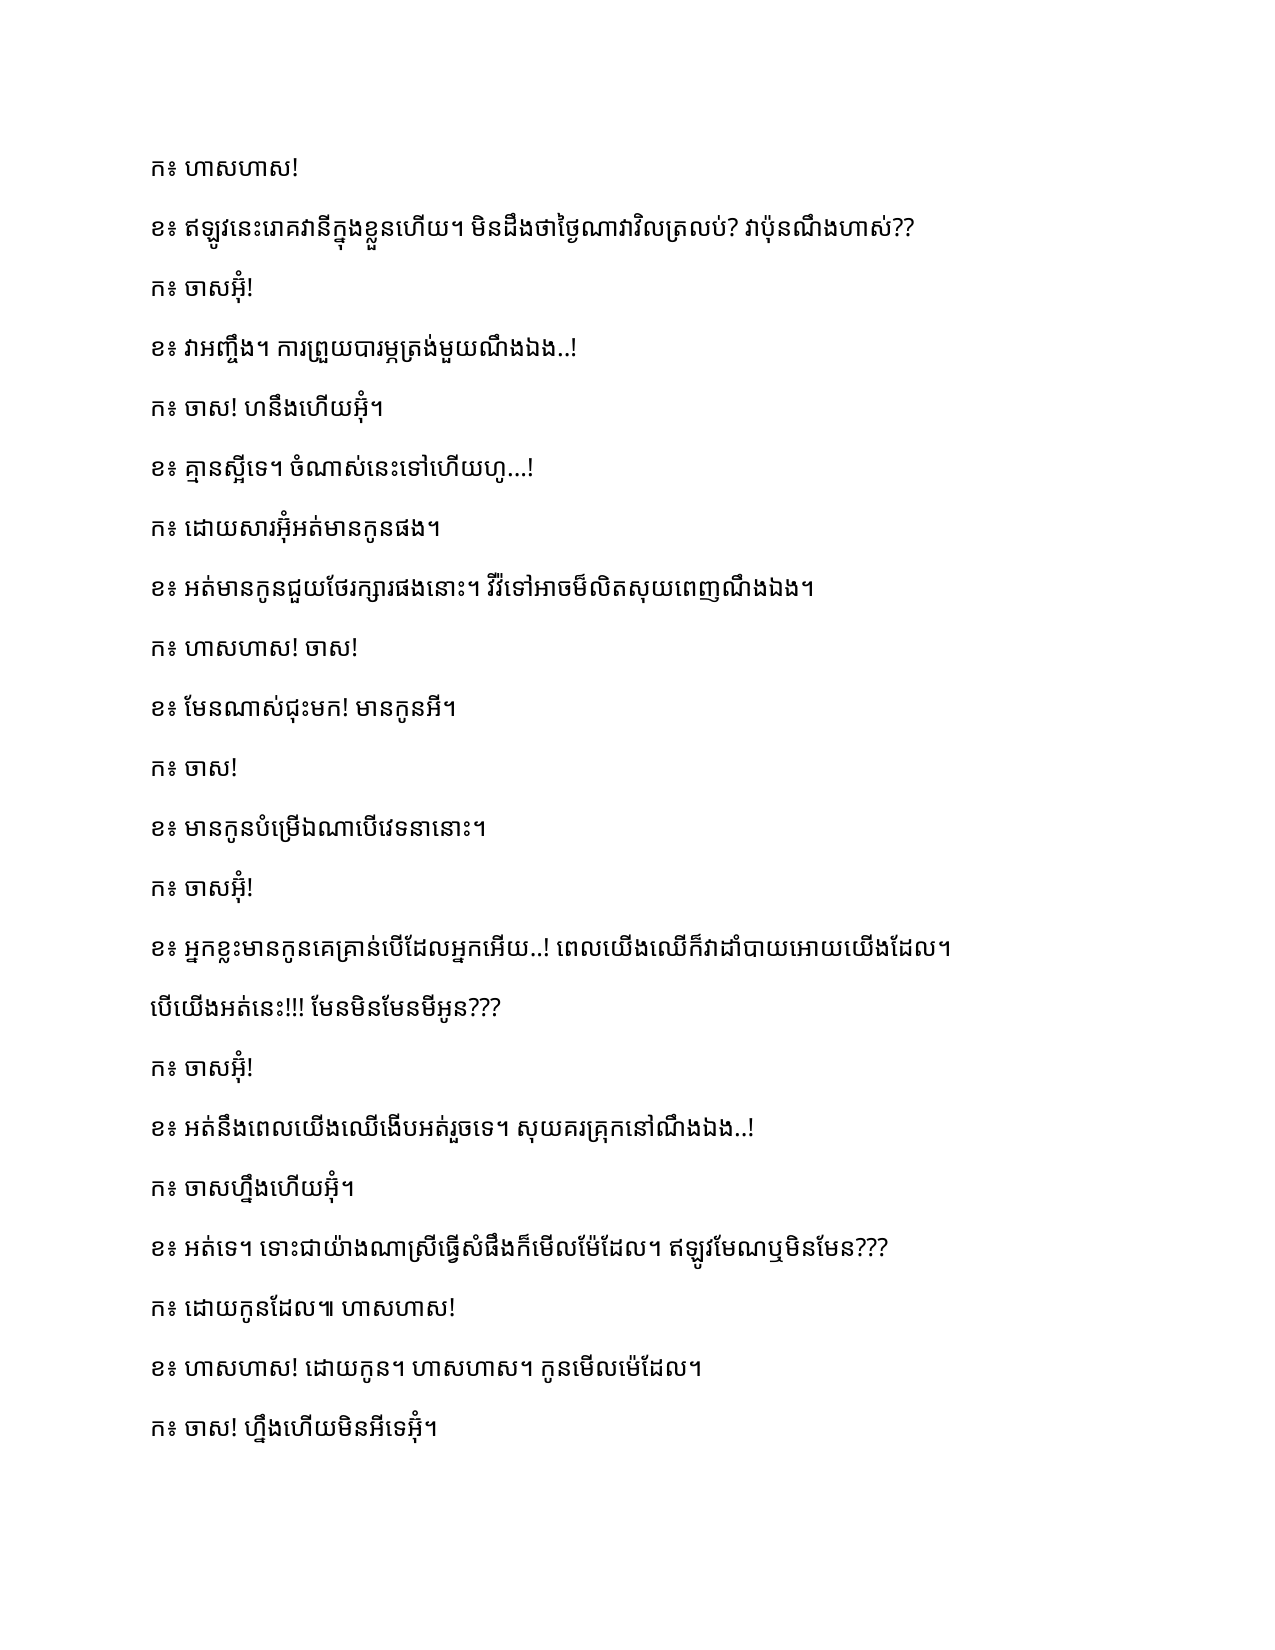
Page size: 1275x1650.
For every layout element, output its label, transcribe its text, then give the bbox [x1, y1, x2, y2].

text ក៖ ចាសអ៊ុំ! [150, 270, 1125, 304]
text ក៖ ដោយសារអ៊ុំអត់មានកូនផង។ [150, 510, 1125, 544]
text ខ៖ អ្នកខ្លះមានកូនគេគ្រាន់បើដែលអ្នកអើយ..! ពេលយើងឈើក៏វាដាំបាយអោយយើងដែល។ [150, 930, 1125, 964]
text ខ៖ អត់មានកូនជួយថែរក្សារផងនោះ។ វីវ៉ទៅអាចម៏លិតសុយពេញណឹងឯង។ [150, 570, 1125, 604]
text ខ៖ វាអញ្ចឹង។ ការព្រួយបារម្ភត្រង់មួយណឹងឯង..! [150, 330, 1125, 364]
text បើយើងអត់នេះ!!! មែនមិនមែនមីអូន??? [150, 990, 1125, 1024]
text ក៖ ចាស! [150, 750, 1125, 784]
text ក៖ ហាសហាស! ចាស! [150, 630, 1125, 664]
text ក៖ ចាស! ហ្នឹងហើយមិនអីទេអ៊ុំ។ [150, 1410, 1125, 1444]
text ខ៖ ឥឡូវនេះរោគវានីក្នុងខ្លួនហើយ។ មិនដឹងថាថ្ងៃណាវាវិលត្រលប់? វាប៉ុនណឹងហាស់?? [150, 210, 1125, 244]
text ក៖ ហាសហាស! [150, 150, 1125, 184]
text ក៖ ចាសអ៊ុំ! [150, 1050, 1125, 1084]
text ខ៖ អត់នឹងពេលយើងឈើងើបអត់រួចទេ។ សុយគរគ្រុកនៅណឹងឯង..! [150, 1110, 1125, 1144]
text ខ៖ គ្មានស្អីទេ។ ចំណាស់នេះទៅហើយហូ...! [150, 450, 1125, 484]
text ខ៖ មានកូនបំម្រើឯណាបើវេទនានោះ។​ [150, 810, 1125, 844]
text ខ៖ ហាសហាស! ដោយកូន។ ហាសហាស។ កូនមើលម៉េដែល។ [150, 1350, 1125, 1384]
text ក៖ ចាសហ្នឹងហើយអ៊ុំ។ [150, 1170, 1125, 1204]
text ខ៖ អត់ទេ។ ទោះជាយ៉ាងណាស្រីធ្វើសំផឹងក៏មើលម៉ែដែល។ ឥឡូវមែណឬមិនមែន??? [150, 1230, 1125, 1264]
text ក៖ ដោយកូនដែល៕ ហាសហាស! [150, 1290, 1125, 1324]
text ក៖ ចាស! ហនឹងហើយអ៊ុំ។ [150, 390, 1125, 424]
text ខ៖ មែនណាស់ជុះមក! មានកូនអី។ [150, 690, 1125, 724]
text ក៖ ចាសអ៊ុំ! [150, 870, 1125, 904]
